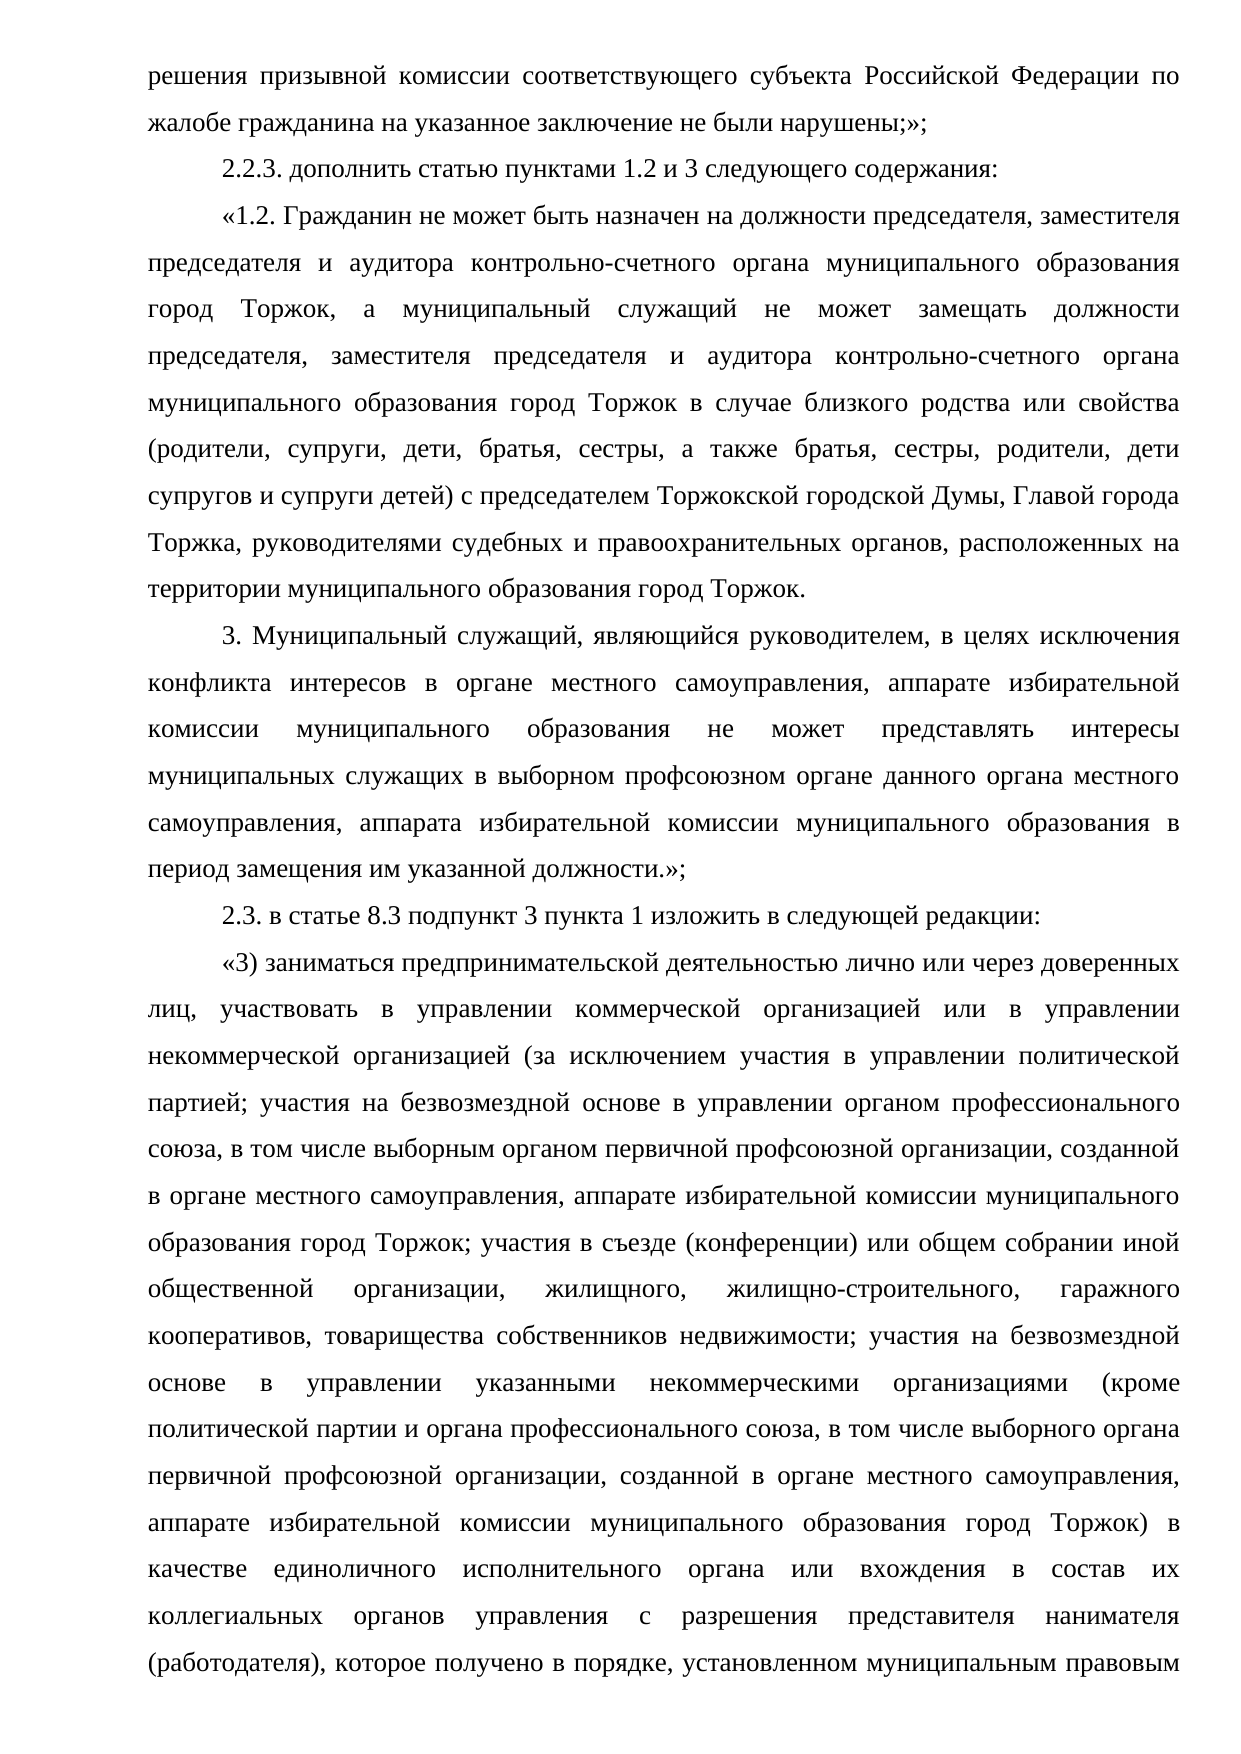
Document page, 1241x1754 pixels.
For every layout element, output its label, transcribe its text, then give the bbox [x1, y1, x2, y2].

text «1.2. Гражданин не может быть назначен на должности председателя, заместителя председателя и аудитора контрольно-счетного органа муниципального образования город Торжок, а муниципальный служащий не может замещать должности председателя, заместителя председателя и аудитора контрольно-счетного органа муниципального образования город Торжок в случае близкого родства или свойства (родители, супруги, дети, братья, сестры, а также братья, сестры, родители, дети супругов и супруги детей) с председателем Торжокской городской Думы, Главой города Торжка, руководителями судебных и правоохранительных органов, расположенных на территории муниципального образования город Торжок. [148, 199, 1181, 603]
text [148, 946, 1181, 1677]
text 3. Муниципальный служащий, являющийся руководителем, в целях исключения конфликта интересов в органе местного самоуправления, аппарате избирательной комиссии муниципального образования не может представлять интересы муниципальных служащих в выборном профсоюзном органе данного органа местного самоуправления, аппарата избирательной комиссии муниципального образования в период замещения им указанной должности.»; [148, 619, 1181, 883]
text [148, 59, 1181, 137]
text 2.3. в статье 8.3 подпункт 3 пункта 1 изложить в следующей редакции: [148, 899, 1181, 930]
text 2.2.3. дополнить статью пунктами 1.2 и 3 следующего содержания: [148, 152, 1181, 183]
